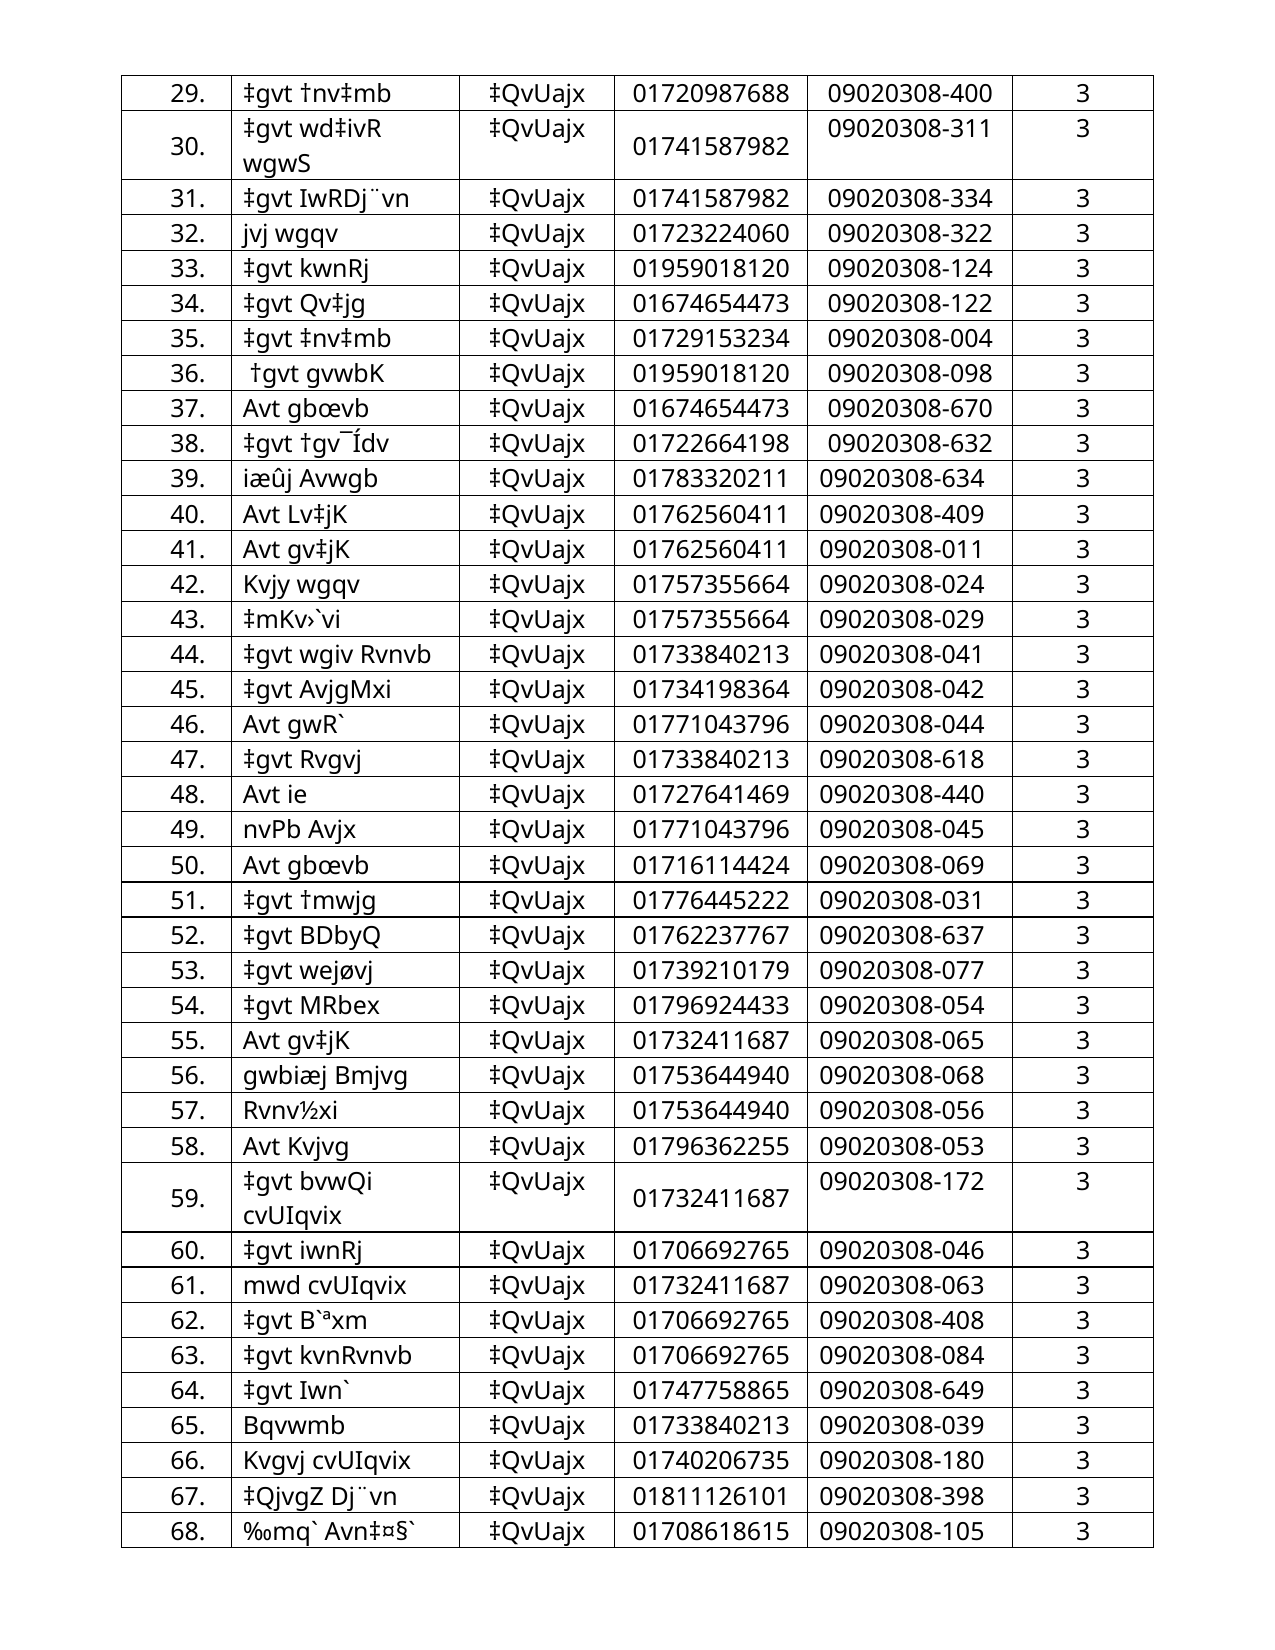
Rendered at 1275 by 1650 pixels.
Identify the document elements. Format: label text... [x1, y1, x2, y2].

table_cell Avt ie [232, 777, 459, 811]
table_cell 3 [1013, 531, 1153, 565]
table_cell Avt gv‡jK [232, 531, 459, 565]
table_cell [122, 1443, 231, 1477]
table_cell 01959018120 [615, 251, 807, 284]
table_cell [122, 531, 231, 565]
table_cell [122, 1373, 231, 1407]
table_cell 09020308-042 [808, 672, 1012, 706]
table_cell ‡gvt ‡nv‡mb [232, 321, 459, 355]
table_cell 09020308-029 [808, 602, 1012, 636]
table_cell ‡QvUajx [460, 1233, 614, 1266]
table_cell 09020308-041 [808, 637, 1012, 671]
table_cell 01959018120 [615, 356, 807, 390]
table_cell ‡QvUajx [460, 1023, 614, 1057]
table_cell 09020308-409 [808, 496, 1012, 530]
table_cell ‡gvt wejøvj [232, 953, 459, 987]
table_cell ‡gvt bvwQi cvUIqvix [232, 1163, 459, 1231]
table_cell [122, 812, 231, 846]
table_cell [122, 215, 231, 249]
table_cell 01741587982 [615, 180, 807, 214]
table_cell ‡mKv›`vi [232, 602, 459, 636]
table_cell 09020308-180 [808, 1443, 1012, 1477]
table_cell 09020308-044 [808, 707, 1012, 741]
table_cell 09020308-400 [808, 76, 1012, 110]
table_cell 01762560411 [615, 496, 807, 530]
table_cell [122, 286, 231, 320]
table_cell ‡QvUajx [460, 1478, 614, 1512]
table_cell Avt gwR` [232, 707, 459, 741]
table_cell ‡QvUajx [460, 707, 614, 741]
table_cell [122, 566, 231, 601]
table_cell ‡gvt iwnRj [232, 1233, 459, 1266]
table_cell ‡QvUajx [460, 602, 614, 636]
table_cell 01741587982 [615, 111, 807, 179]
table_cell 01762237767 [615, 918, 807, 952]
table_cell 01757355664 [615, 602, 807, 636]
table_cell 01753644940 [615, 1093, 807, 1127]
table_cell ‡gvt AvjgMxi [232, 672, 459, 706]
table_cell 3 [1013, 321, 1153, 355]
table_cell [122, 918, 231, 952]
table_cell 01747758865 [615, 1373, 807, 1407]
table_cell ‡QvUajx [460, 1373, 614, 1407]
table_cell ‡QvUajx [460, 637, 614, 671]
table_cell 01733840213 [615, 1408, 807, 1442]
table_cell 3 [1013, 1163, 1153, 1231]
table_cell 3 [1013, 777, 1153, 811]
table_cell ‡QvUajx [460, 286, 614, 320]
table_cell 09020308-045 [808, 812, 1012, 846]
table_cell Avt gbœvb [232, 847, 459, 881]
table_cell [122, 251, 231, 284]
table_cell 01732411687 [615, 1268, 807, 1302]
table_cell 09020308-311 [808, 111, 1012, 179]
table_cell ‡QvUajx [460, 1093, 614, 1127]
table_cell ‡QvUajx [460, 356, 614, 390]
table_cell 3 [1013, 1233, 1153, 1266]
table_cell 09020308-063 [808, 1268, 1012, 1302]
table_cell 3 [1013, 76, 1153, 110]
table_cell Bqvwmb [232, 1408, 459, 1442]
table_cell ‡QvUajx [460, 321, 614, 355]
table_cell ‡gvt wgiv Rvnvb [232, 637, 459, 671]
table_cell ‡gvt IwRDj¨vn [232, 180, 459, 214]
table_cell ‡QvUajx [460, 1338, 614, 1372]
table_cell [122, 496, 231, 530]
table_cell 3 [1013, 672, 1153, 706]
table_cell 3 [1013, 1513, 1153, 1547]
table_cell ‡QvUajx [460, 1163, 614, 1231]
table_cell 01706692765 [615, 1233, 807, 1266]
table_cell 3 [1013, 1128, 1153, 1162]
table_cell ‡QvUajx [460, 461, 614, 495]
table_cell ‡QvUajx [460, 672, 614, 706]
table_cell 3 [1013, 1058, 1153, 1092]
table_cell 01674654473 [615, 286, 807, 320]
table_cell ‡QvUajx [460, 180, 614, 214]
table_cell [122, 1093, 231, 1127]
table_cell jvj wgqv [232, 215, 459, 249]
table_cell [122, 1408, 231, 1442]
table_cell 09020308-408 [808, 1303, 1012, 1337]
table_cell 09020308-322 [808, 215, 1012, 249]
table_cell [122, 1128, 231, 1162]
table_cell 09020308-068 [808, 1058, 1012, 1092]
table_cell 01723224060 [615, 215, 807, 249]
table_cell 09020308-105 [808, 1513, 1012, 1547]
table_cell 09020308-004 [808, 321, 1012, 355]
table_cell 09020308-046 [808, 1233, 1012, 1266]
table_cell 01783320211 [615, 461, 807, 495]
table_cell 3 [1013, 812, 1153, 846]
table_cell ‡QvUajx [460, 988, 614, 1022]
table_cell 3 [1013, 111, 1153, 179]
table_cell ‡QvUajx [460, 953, 614, 987]
table_cell 3 [1013, 883, 1153, 916]
table_cell ‡QvUajx [460, 1513, 614, 1547]
table_cell 01727641469 [615, 777, 807, 811]
table_cell 01796362255 [615, 1128, 807, 1162]
table_cell [122, 1233, 231, 1266]
table_cell Kvjy wgqv [232, 566, 459, 601]
table_cell 09020308-024 [808, 566, 1012, 601]
table_cell 09020308-011 [808, 531, 1012, 565]
table_cell [122, 1303, 231, 1337]
table_cell ‡QvUajx [460, 111, 614, 179]
table_cell ‡QvUajx [460, 883, 614, 916]
table_cell 01762560411 [615, 531, 807, 565]
table_cell [122, 1338, 231, 1372]
table_cell 09020308-649 [808, 1373, 1012, 1407]
table_cell ‡QvUajx [460, 1443, 614, 1477]
table_cell [122, 777, 231, 811]
table_cell ‡QvUajx [460, 426, 614, 460]
table_cell ‡QvUajx [460, 812, 614, 846]
table_cell 3 [1013, 1303, 1153, 1337]
table_cell ‡QvUajx [460, 847, 614, 881]
table_cell ‡gvt B`ªxm [232, 1303, 459, 1337]
table_cell 01753644940 [615, 1058, 807, 1092]
table_cell 09020308-053 [808, 1128, 1012, 1162]
table_cell 3 [1013, 251, 1153, 284]
table_cell 3 [1013, 1373, 1153, 1407]
table_cell Avt gv‡jK [232, 1023, 459, 1057]
table_cell 01796924433 [615, 988, 807, 1022]
table_cell 01720987688 [615, 76, 807, 110]
table_cell 01740206735 [615, 1443, 807, 1477]
table_cell 09020308-098 [808, 356, 1012, 390]
table_cell 01811126101 [615, 1478, 807, 1512]
table_cell [122, 847, 231, 881]
table_cell 01674654473 [615, 391, 807, 425]
table_cell [122, 1513, 231, 1547]
table_cell ‡gvt Iwn` [232, 1373, 459, 1407]
table_cell 01733840213 [615, 742, 807, 776]
table_cell 09020308-056 [808, 1093, 1012, 1127]
table_cell 09020308-124 [808, 251, 1012, 284]
table_cell 09020308-172 [808, 1163, 1012, 1231]
table_cell [122, 988, 231, 1022]
table_cell 09020308-065 [808, 1023, 1012, 1057]
table_cell [122, 356, 231, 390]
table_cell 3 [1013, 391, 1153, 425]
table_cell 3 [1013, 953, 1153, 987]
table_cell Kvgvj cvUIqvix [232, 1443, 459, 1477]
table_cell nvPb Avjx [232, 812, 459, 846]
table_cell Rvnv½xi [232, 1093, 459, 1127]
table_cell ‡gvt Rvgvj [232, 742, 459, 776]
table_cell 01733840213 [615, 637, 807, 671]
table_cell 3 [1013, 918, 1153, 952]
table_cell 09020308-334 [808, 180, 1012, 214]
table_cell ‡gvt †gv¯Ídv [232, 426, 459, 460]
table_cell ‡QjvgZ Dj¨vn [232, 1478, 459, 1512]
table_cell ‡QvUajx [460, 215, 614, 249]
table_cell [122, 1023, 231, 1057]
table_cell 09020308-440 [808, 777, 1012, 811]
table_cell †gvt gvwbK [232, 356, 459, 390]
table_cell 01732411687 [615, 1163, 807, 1231]
table_cell ‡QvUajx [460, 76, 614, 110]
table_cell ‡QvUajx [460, 918, 614, 952]
table_cell 09020308-632 [808, 426, 1012, 460]
table_cell 3 [1013, 602, 1153, 636]
table_cell 3 [1013, 1093, 1153, 1127]
table_cell 09020308-039 [808, 1408, 1012, 1442]
table_cell 3 [1013, 1268, 1153, 1302]
table_cell 3 [1013, 707, 1153, 741]
table_cell ‡QvUajx [460, 566, 614, 601]
table_cell [122, 602, 231, 636]
table_cell 01708618615 [615, 1513, 807, 1547]
table_cell [122, 111, 231, 179]
table_cell 01757355664 [615, 566, 807, 601]
table_cell 09020308-398 [808, 1478, 1012, 1512]
table_cell 3 [1013, 1023, 1153, 1057]
table_cell 3 [1013, 496, 1153, 530]
table_cell ‡QvUajx [460, 251, 614, 284]
table_cell ‡gvt Qv‡jg [232, 286, 459, 320]
table_cell 01771043796 [615, 812, 807, 846]
table_cell 09020308-031 [808, 883, 1012, 916]
table_cell 3 [1013, 1408, 1153, 1442]
table_cell 3 [1013, 1478, 1153, 1512]
table_cell ‡QvUajx [460, 391, 614, 425]
table_cell 09020308-069 [808, 847, 1012, 881]
table_cell [122, 883, 231, 916]
table_cell gwbiæj Bmjvg [232, 1058, 459, 1092]
table_cell [122, 1058, 231, 1092]
table_cell ‡QvUajx [460, 1268, 614, 1302]
table_cell 3 [1013, 988, 1153, 1022]
table_cell 01776445222 [615, 883, 807, 916]
table_cell [122, 672, 231, 706]
table_cell ‡gvt MRbex [232, 988, 459, 1022]
table_cell ‡QvUajx [460, 1303, 614, 1337]
table_cell 01716114424 [615, 847, 807, 881]
table_cell iæûj Avwgb [232, 461, 459, 495]
table_cell [122, 461, 231, 495]
table_cell 09020308-634 [808, 461, 1012, 495]
table_cell ‡QvUajx [460, 1128, 614, 1162]
table_cell 3 [1013, 1338, 1153, 1372]
table_cell [122, 391, 231, 425]
table_cell [122, 707, 231, 741]
table_cell [122, 321, 231, 355]
table_cell 09020308-618 [808, 742, 1012, 776]
table_cell 3 [1013, 461, 1153, 495]
table_cell [122, 180, 231, 214]
table_cell ‡QvUajx [460, 496, 614, 530]
table_cell 3 [1013, 637, 1153, 671]
table_cell ‡QvUajx [460, 1058, 614, 1092]
table_cell 01729153234 [615, 321, 807, 355]
table_cell [122, 953, 231, 987]
table_cell 09020308-084 [808, 1338, 1012, 1372]
table_cell 3 [1013, 286, 1153, 320]
table_cell [122, 742, 231, 776]
table_cell 09020308-054 [808, 988, 1012, 1022]
table_cell [122, 76, 231, 110]
table_cell 3 [1013, 742, 1153, 776]
table_cell ‡QvUajx [460, 531, 614, 565]
table_cell 09020308-637 [808, 918, 1012, 952]
table_cell 01739210179 [615, 953, 807, 987]
table_cell 3 [1013, 847, 1153, 881]
table_cell 01734198364 [615, 672, 807, 706]
table_cell ‡gvt †mwjg [232, 883, 459, 916]
table_cell 3 [1013, 215, 1153, 249]
table_cell ‡gvt kvnRvnvb [232, 1338, 459, 1372]
table_cell Avt Kvjvg [232, 1128, 459, 1162]
table_cell [122, 1478, 231, 1512]
table_cell ‰mq` Avn‡¤§` [232, 1513, 459, 1547]
table_cell 01771043796 [615, 707, 807, 741]
table_cell [122, 637, 231, 671]
table_cell 3 [1013, 356, 1153, 390]
table_cell 3 [1013, 1443, 1153, 1477]
table_cell [122, 426, 231, 460]
table_cell ‡QvUajx [460, 777, 614, 811]
table_cell [122, 1163, 231, 1231]
table_cell 01706692765 [615, 1303, 807, 1337]
table_cell 09020308-122 [808, 286, 1012, 320]
table_cell 01722664198 [615, 426, 807, 460]
table_cell 3 [1013, 566, 1153, 601]
table_cell mwd cvUIqvix [232, 1268, 459, 1302]
table_cell ‡gvt kwnRj [232, 251, 459, 284]
table_cell ‡gvt BDbyQ [232, 918, 459, 952]
table_cell ‡gvt wd‡ivR wgwS [232, 111, 459, 179]
table_cell ‡QvUajx [460, 742, 614, 776]
table_cell 01706692765 [615, 1338, 807, 1372]
table_cell 3 [1013, 180, 1153, 214]
table_cell Avt Lv‡jK [232, 496, 459, 530]
table_cell 09020308-077 [808, 953, 1012, 987]
table_cell ‡gvt †nv‡mb [232, 76, 459, 110]
table_cell 3 [1013, 426, 1153, 460]
table_cell [122, 1268, 231, 1302]
table_cell 09020308-670 [808, 391, 1012, 425]
table_cell ‡QvUajx [460, 1408, 614, 1442]
table_cell Avt gbœvb [232, 391, 459, 425]
table_cell 01732411687 [615, 1023, 807, 1057]
